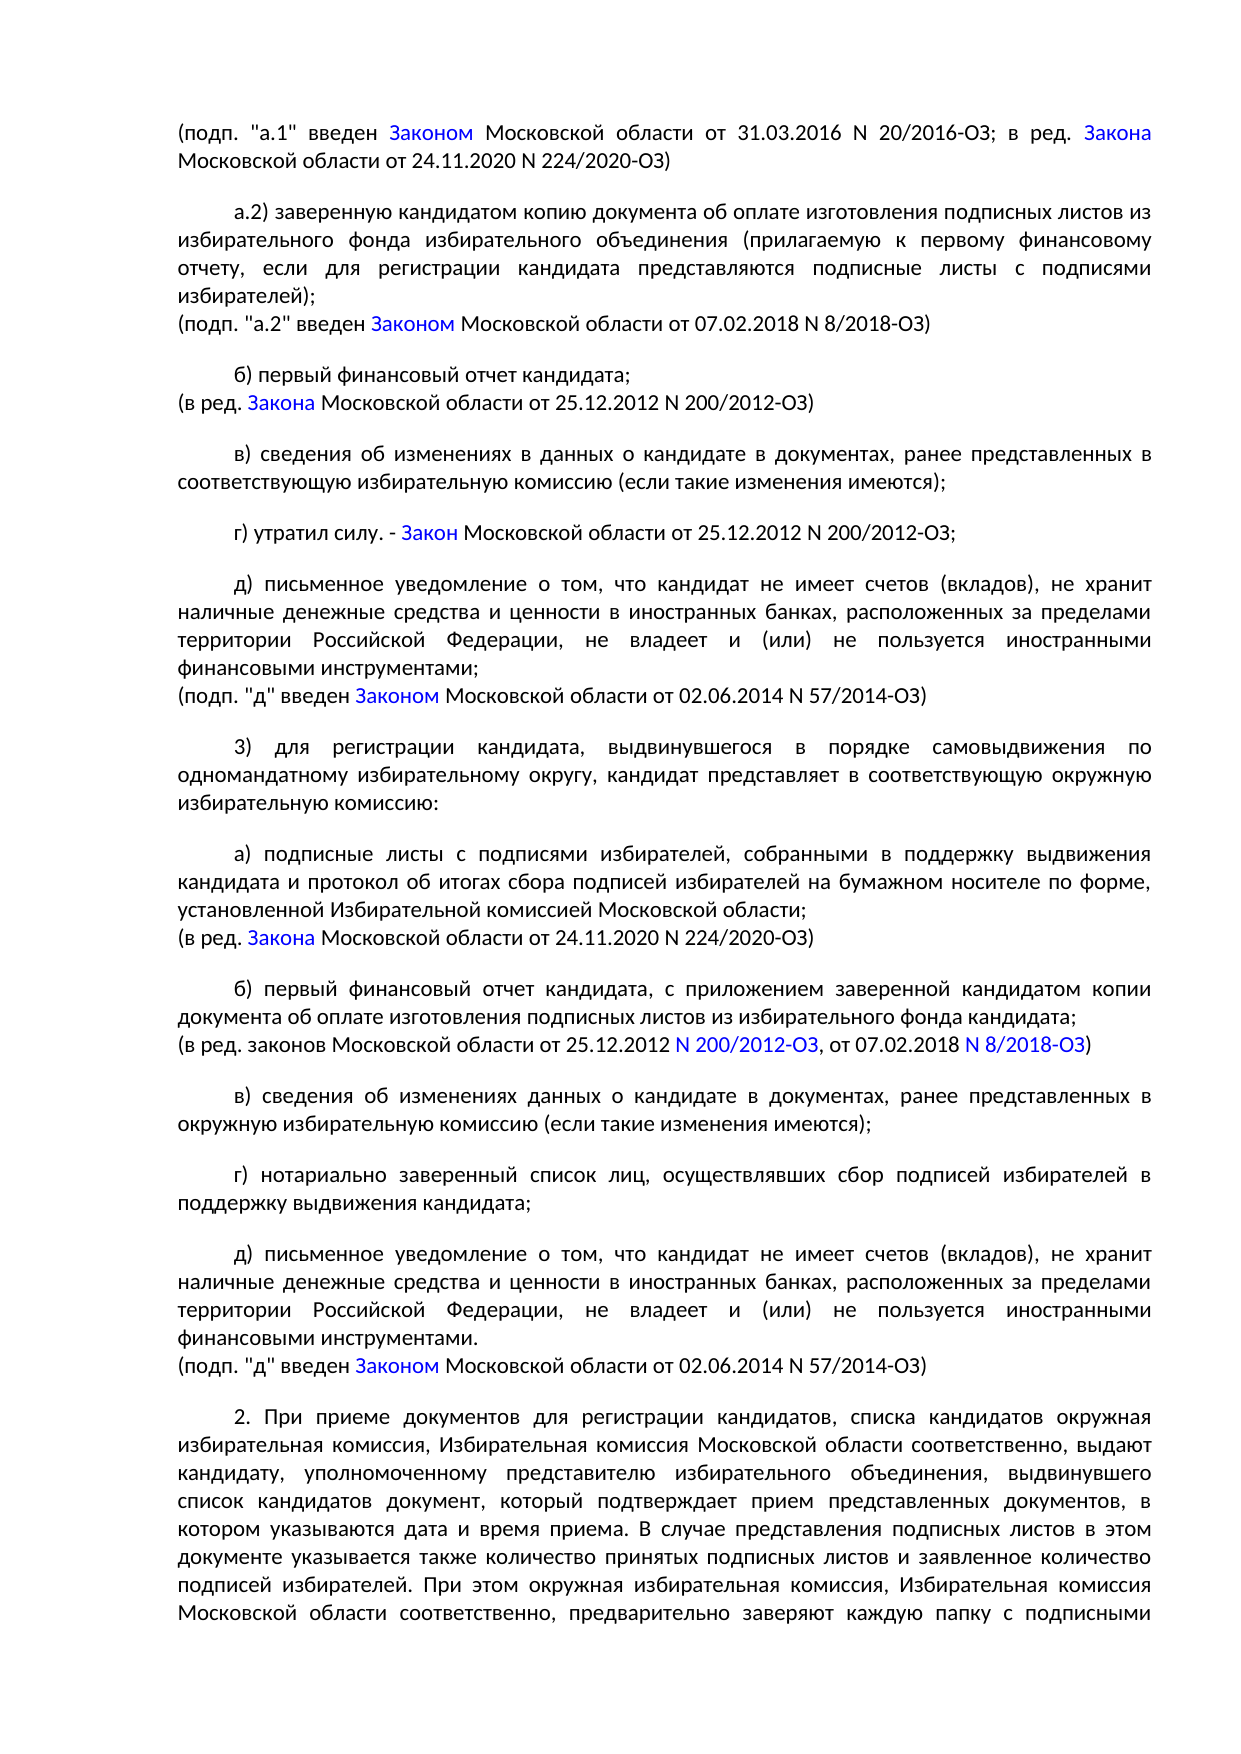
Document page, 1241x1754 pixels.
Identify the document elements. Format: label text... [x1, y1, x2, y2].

text (подп. "д" введен Законом Московской области от 02.06.2014 N 57/2014-ОЗ) [177, 1351, 1152, 1379]
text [177, 1402, 1152, 1626]
text д) письменное уведомление о том, что кандидат не имеет счетов (вкладов), не хранит наличные денежные средства и ценности в иностранных банках, расположенных за пределами территории Российской Федерации, не владеет и (или) не пользуется иностранными финансовыми инструментами; [177, 569, 1152, 681]
text (в ред. законов Московской области от 25.12.2012 N 200/2012-ОЗ, от 07.02.2018 N 8/2018-ОЗ) [177, 1030, 1152, 1058]
text б) первый финансовый отчет кандидата; [177, 360, 1152, 388]
text (подп. "а.1" введен Законом Московской области от 31.03.2016 N 20/2016-ОЗ; в ред. Закона Московской области от 24.11.2020 N 224/2020-ОЗ) [177, 118, 1152, 174]
text (в ред. Закона Московской области от 25.12.2012 N 200/2012-ОЗ) [177, 388, 1152, 416]
text а.2) заверенную кандидатом копию документа об оплате изготовления подписных листов из избирательного фонда избирательного объединения (прилагаемую к первому финансовому отчету, если для регистрации кандидата представляются подписные листы с подписями избирателей); [177, 197, 1152, 309]
text г) утратил силу. - Закон Московской области от 25.12.2012 N 200/2012-ОЗ; [177, 518, 1152, 546]
text б) первый финансовый отчет кандидата, с приложением заверенной кандидатом копии документа об оплате изготовления подписных листов из избирательного фонда кандидата; [177, 974, 1152, 1030]
text (подп. "а.2" введен Законом Московской области от 07.02.2018 N 8/2018-ОЗ) [177, 309, 1152, 337]
text (подп. "д" введен Законом Московской области от 02.06.2014 N 57/2014-ОЗ) [177, 681, 1152, 709]
text в) сведения об изменениях в данных о кандидате в документах, ранее представленных в соответствующую избирательную комиссию (если такие изменения имеются); [177, 439, 1152, 495]
text в) сведения об изменениях данных о кандидате в документах, ранее представленных в окружную избирательную комиссию (если такие изменения имеются); [177, 1081, 1152, 1137]
text 3) для регистрации кандидата, выдвинувшегося в порядке самовыдвижения по одномандатному избирательному округу, кандидат представляет в соответствующую окружную избирательную комиссию: [177, 732, 1152, 816]
text а) подписные листы с подписями избирателей, собранными в поддержку выдвижения кандидата и протокол об итогах сбора подписей избирателей на бумажном носителе по форме, установленной Избирательной комиссией Московской области; [177, 839, 1152, 923]
text (в ред. Закона Московской области от 24.11.2020 N 224/2020-ОЗ) [177, 923, 1152, 951]
text д) письменное уведомление о том, что кандидат не имеет счетов (вкладов), не хранит наличные денежные средства и ценности в иностранных банках, расположенных за пределами территории Российской Федерации, не владеет и (или) не пользуется иностранными финансовыми инструментами. [177, 1239, 1152, 1351]
text г) нотариально заверенный список лиц, осуществлявших сбор подписей избирателей в поддержку выдвижения кандидата; [177, 1160, 1152, 1216]
